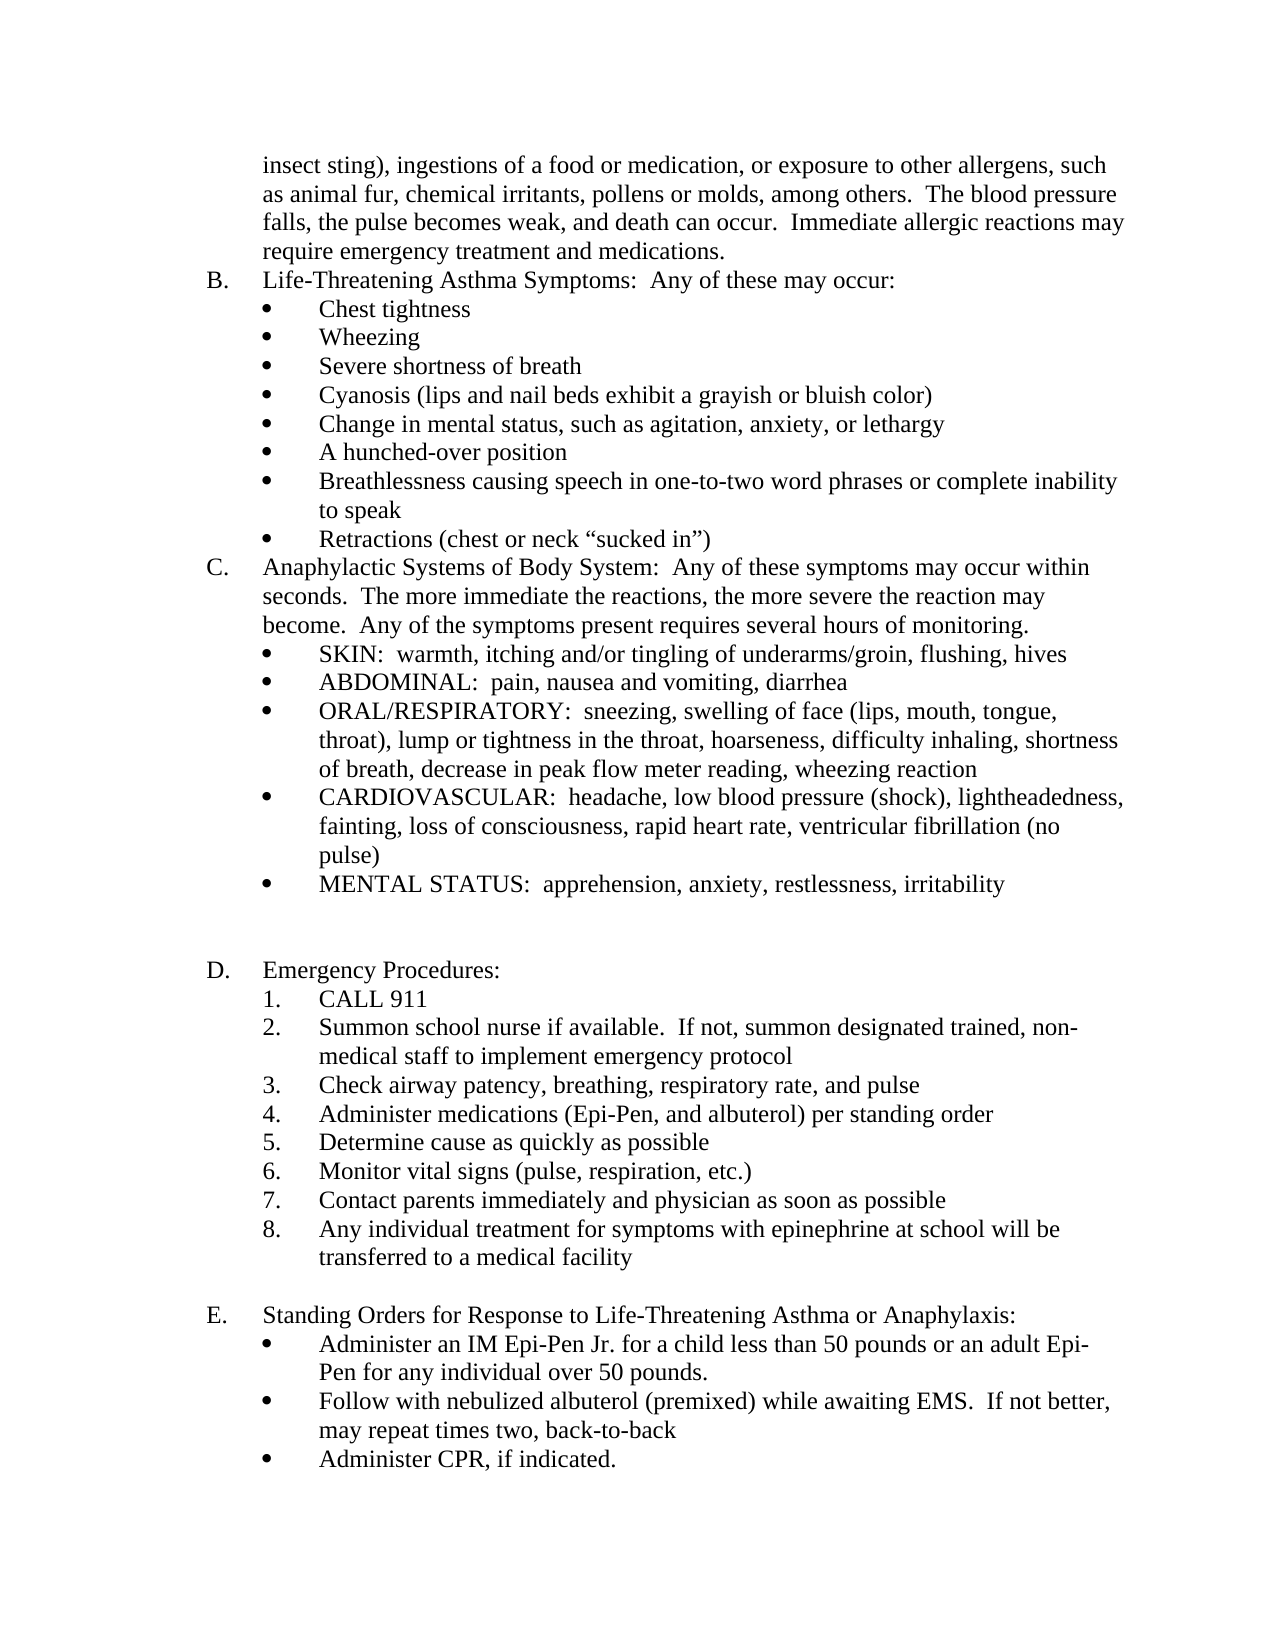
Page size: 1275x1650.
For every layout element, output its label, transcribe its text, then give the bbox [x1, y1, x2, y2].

list Summon school nurse if available. If not, summon designated trained, non-medical staff to implement emergency protocol [262, 1012, 1125, 1070]
list Follow with nebulized albuterol (premixed) while awaiting EMS. If not better, may repeat times two, back-to-back [262, 1386, 1125, 1444]
list Administer medications (Epi-Pen, and albuterol) per standing order [262, 1099, 1125, 1127]
list Breathlessness causing speech in one-to-two word phrases or complete inability to speak [262, 466, 1125, 524]
list Severe shortness of breath [262, 351, 1125, 380]
list CARDIOVASCULAR: headache, low blood pressure (shock), lightheadedness, fainting, loss of consciousness, rapid heart rate, ventricular fibrillation (no pulse) [262, 782, 1125, 869]
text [262, 150, 1125, 265]
text B. Life-Threatening Asthma Symptoms: Any of these may occur: [206, 265, 1125, 294]
list MENTAL STATUS: apprehension, anxiety, restlessness, irritability [262, 869, 1125, 897]
list Cyanosis (lips and nail beds exhibit a grayish or bluish color) [262, 380, 1125, 409]
list Change in mental status, such as agitation, anxiety, or lethargy [262, 409, 1125, 437]
list Any individual treatment for symptoms with epinephrine at school will be transferred to a medical facility [262, 1214, 1125, 1271]
list CALL 911 [262, 984, 1125, 1012]
list A hunched-over position [262, 437, 1125, 466]
list Administer an IM Epi-Pen Jr. for a child less than 50 pounds or an adult Epi-Pen for any individual over 50 pounds. [262, 1329, 1125, 1386]
list Contact parents immediately and physician as soon as possible [262, 1185, 1125, 1214]
list Monitor vital signs (pulse, respiration, etc.) [262, 1156, 1125, 1185]
list Chest tightness [262, 294, 1125, 322]
list Check airway patency, breathing, respiratory rate, and pulse [262, 1070, 1125, 1099]
text C. Anaphylactic Systems of Body System: Any of these symptoms may occur within seconds. The more immediate the reactions, the more severe the reaction may become. Any of the symptoms present requires several hours of monitoring. [206, 552, 1125, 639]
list Administer CPR, if indicated. [262, 1444, 1125, 1472]
list ABDOMINAL: pain, nausea and vomiting, diarrhea [262, 667, 1125, 696]
list ORAL/RESPIRATORY: sneezing, swelling of face (lips, mouth, tongue, throat), lump or tightness in the throat, hoarseness, difficulty inhaling, shortness of breath, decrease in peak flow meter reading, wheezing reaction [262, 696, 1125, 782]
list Emergency Procedures: [206, 955, 1125, 984]
list Standing Orders for Response to Life-Threatening Asthma or Anaphylaxis: [206, 1300, 1125, 1329]
list Determine cause as quickly as possible [262, 1127, 1125, 1156]
list Retractions (chest or neck “sucked in”) [262, 524, 1125, 552]
list SKIN: warmth, itching and/or tingling of underarms/groin, flushing, hives [262, 639, 1125, 667]
list Wheezing [262, 322, 1125, 351]
